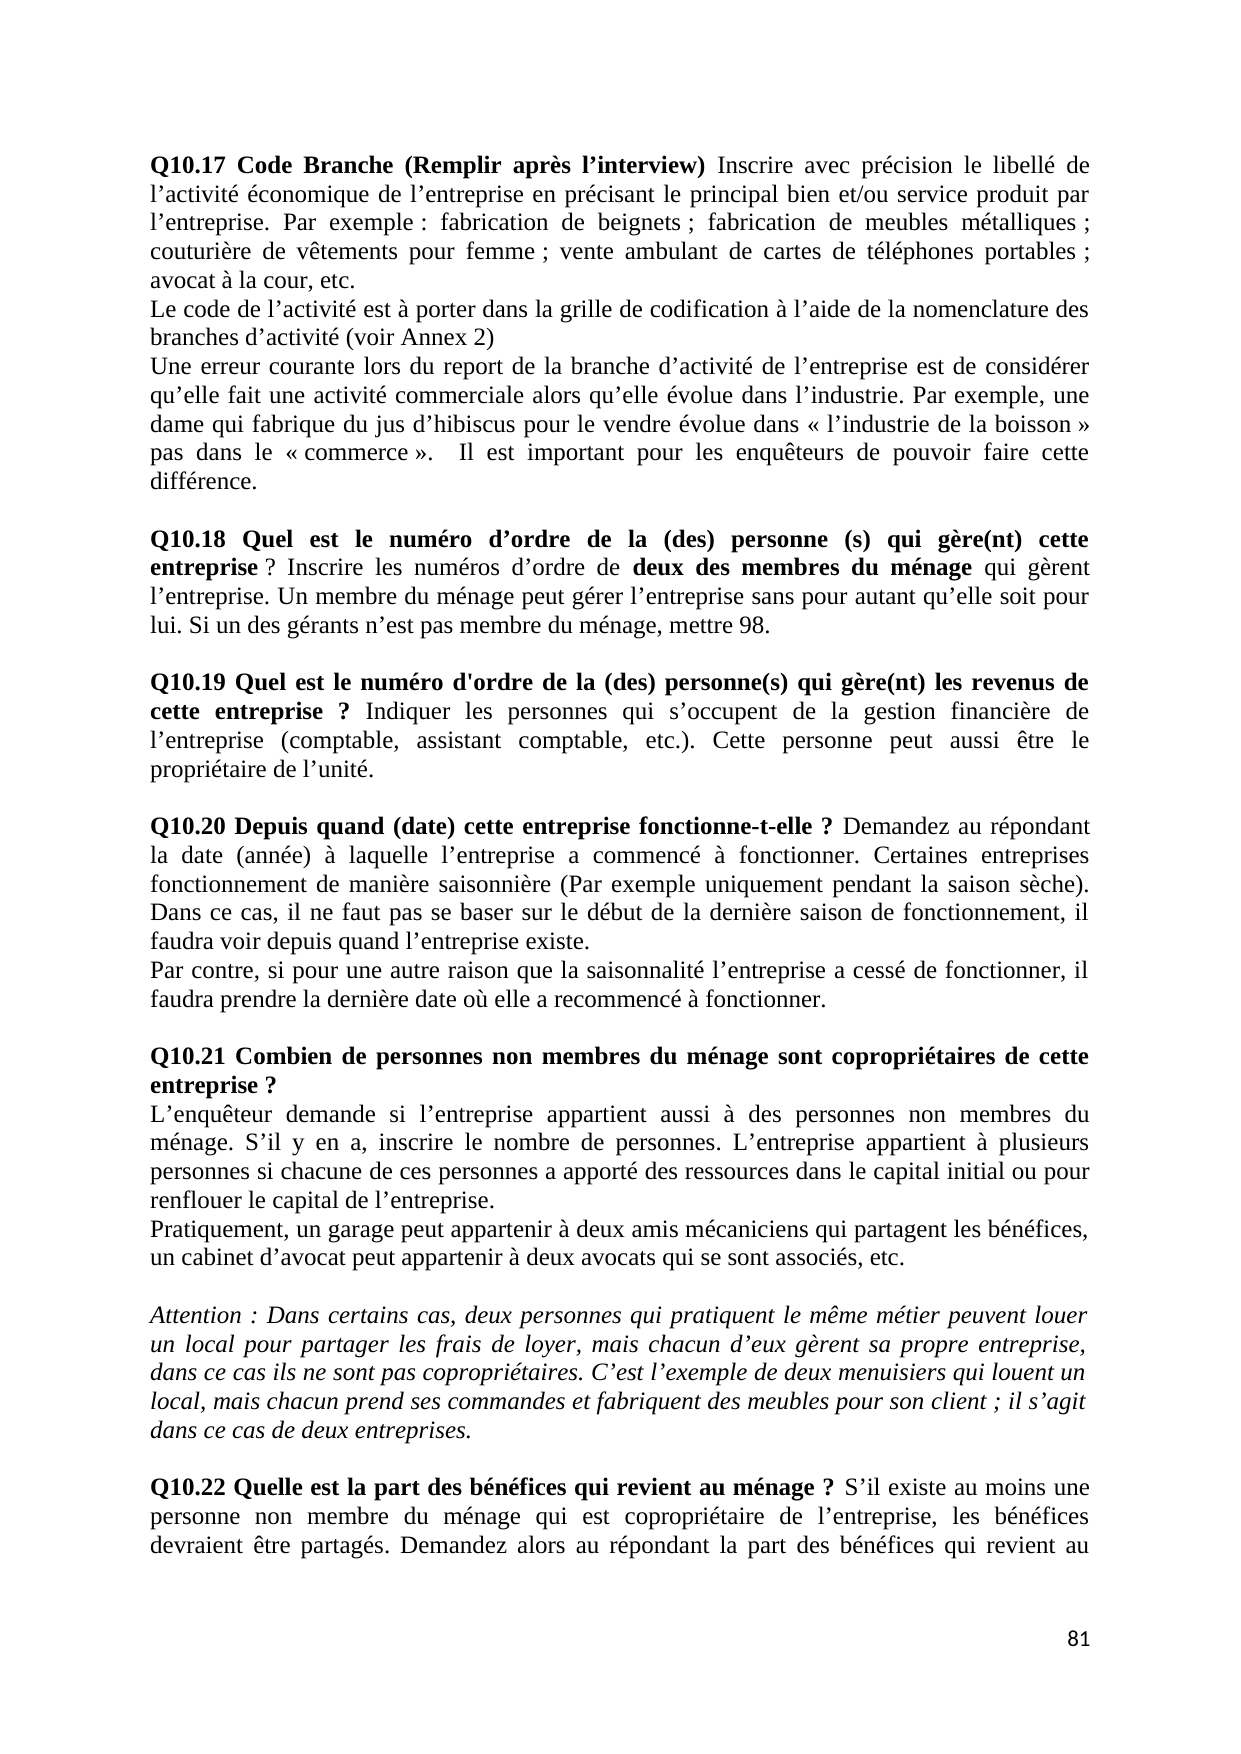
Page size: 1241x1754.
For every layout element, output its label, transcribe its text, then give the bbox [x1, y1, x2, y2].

text Q10.19 Quel est le numéro d'ordre de la (des) personne(s) qui gère(nt) les revenus de cette entreprise ? Indiquer les personnes qui s’occupent de la gestion financière de l’entreprise (comptable, assistant comptable, etc.). Cette personne peut aussi être le propriétaire de l’unité. [150, 667, 1090, 782]
text Q10.20 Depuis quand (date) cette entreprise fonctionne-t-elle ? Demandez au répondant la date (année) à laquelle l’entreprise a commencé à fonctionner. Certaines entreprises fonctionnement de manière saisonnière (Par exemple uniquement pendant la saison sèche). Dans ce cas, il ne faut pas se baser sur le début de la dernière saison de fonctionnement, il faudra voir depuis quand l’entreprise existe. [150, 811, 1090, 955]
text Q10.21 Combien de personnes non membres du ménage sont copropriétaires de cette entreprise ? [150, 1041, 1090, 1099]
text Q10.17 Code Branche (Remplir après l’interview) Inscrire avec précision le libellé de l’activité économique de l’entreprise en précisant le principal bien et/ou service produit par l’entreprise. Par exemple : fabrication de beignets ; fabrication de meubles métalliques ; couturière de vêtements pour femme ; vente ambulant de cartes de téléphones portables ; avocat à la cour, etc. [150, 150, 1090, 294]
text Le code de l’activité est à porter dans la grille de codification à l’aide de la nomenclature des branches d’activité (voir Annex 2) [150, 294, 1090, 351]
text L’enquêteur demande si l’entreprise appartient aussi à des personnes non membres du ménage. S’il y en a, inscrire le nombre de personnes. L’entreprise appartient à plusieurs personnes si chacune de ces personnes a apporté des ressources dans le capital initial ou pour renflouer le capital de l’entreprise. [150, 1099, 1090, 1214]
text Attention : Dans certains cas, deux personnes qui pratiquent le même métier peuvent louer un local pour partager les frais de loyer, mais chacun d’eux gèrent sa propre entreprise, dans ce cas ils ne sont pas copropriétaires. C’est l’exemple de deux menuisiers qui louent un local, mais chacun prend ses commandes et fabriquent des meubles pour son client ; il s’agit dans ce cas de deux entreprises. [150, 1300, 1090, 1444]
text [150, 1472, 1090, 1559]
text Une erreur courante lors du report de la branche d’activité de l’entreprise est de considérer qu’elle fait une activité commerciale alors qu’elle évolue dans l’industrie. Par exemple, une dame qui fabrique du jus d’hibiscus pour le vendre évolue dans « l’industrie de la boisson » pas dans le « commerce ». Il est important pour les enquêteurs de pouvoir faire cette différence. [150, 351, 1090, 495]
text Par contre, si pour une autre raison que la saisonnalité l’entreprise a cessé de fonctionner, il faudra prendre la dernière date où elle a recommencé à fonctionner. [150, 955, 1090, 1012]
text Q10.18 Quel est le numéro d’ordre de la (des) personne (s) qui gère(nt) cette entreprise ? Inscrire les numéros d’ordre de deux des membres du ménage qui gèrent l’entreprise. Un membre du ménage peut gérer l’entreprise sans pour autant qu’elle soit pour lui. Si un des gérants n’est pas membre du ménage, mettre 98. [150, 524, 1090, 639]
text Pratiquement, un garage peut appartenir à deux amis mécaniciens qui partagent les bénéfices, un cabinet d’avocat peut appartenir à deux avocats qui se sont associés, etc. [150, 1214, 1090, 1271]
